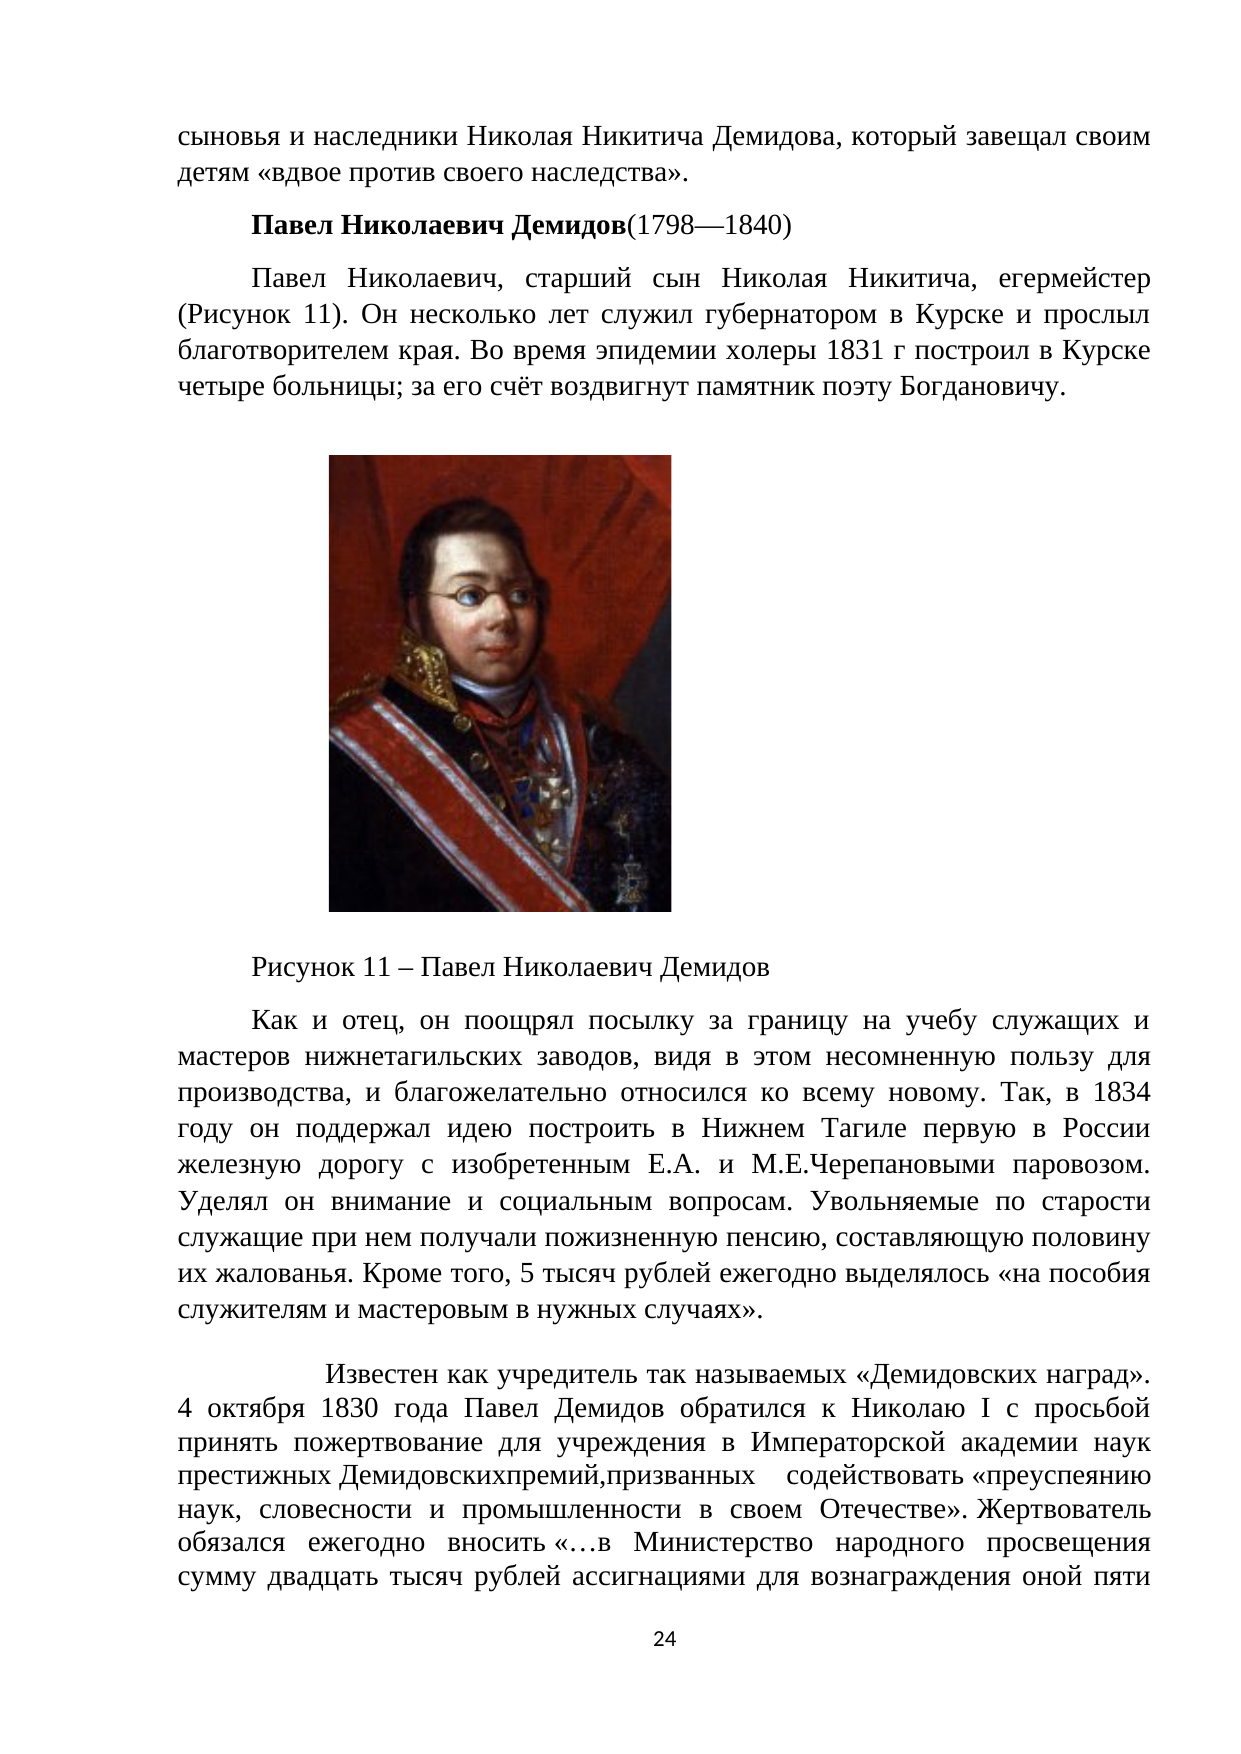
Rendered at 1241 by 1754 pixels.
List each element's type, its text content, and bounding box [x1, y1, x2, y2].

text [177, 1357, 1152, 1591]
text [177, 118, 1152, 188]
text Рисунок 11 – Павел Николаевич Демидов [177, 949, 1152, 983]
picture [328, 455, 672, 912]
text Как и отец, он поощрял посылку за границу на учебу служащих и мастеров нижнетагильских заводов, видя в этом несомненную пользу для производства, и благожелательно относился ко всему новому. Так, в 1834 году он поддержал идею построить в Нижнем Тагиле первую в России железную дорогу с изобретенным Е.А. и М.Е.Черепановыми паровозом. Уделял он внимание и социальным вопросам. Увольняемые по старости служащие при нем получали пожизненную пенсию, составляющую половину их жалованья. Кроме того, 5 тысяч рублей ежегодно выделялось «на пособия служителям и мастеровым в нужных случаях». [177, 1002, 1152, 1325]
text Павел Николаевич Демидов(1798—1840) [177, 207, 1152, 241]
text Павел Николаевич, старший сын Николая Никитича, егермейстер (Рисунок 11). Он несколько лет служил губернатором в Курске и прослыл благотворителем края. Во время эпидемии холеры 1831 г построил в Курске четыре больницы; за его счёт воздвигнут памятник поэту Богдановичу. [177, 260, 1152, 402]
